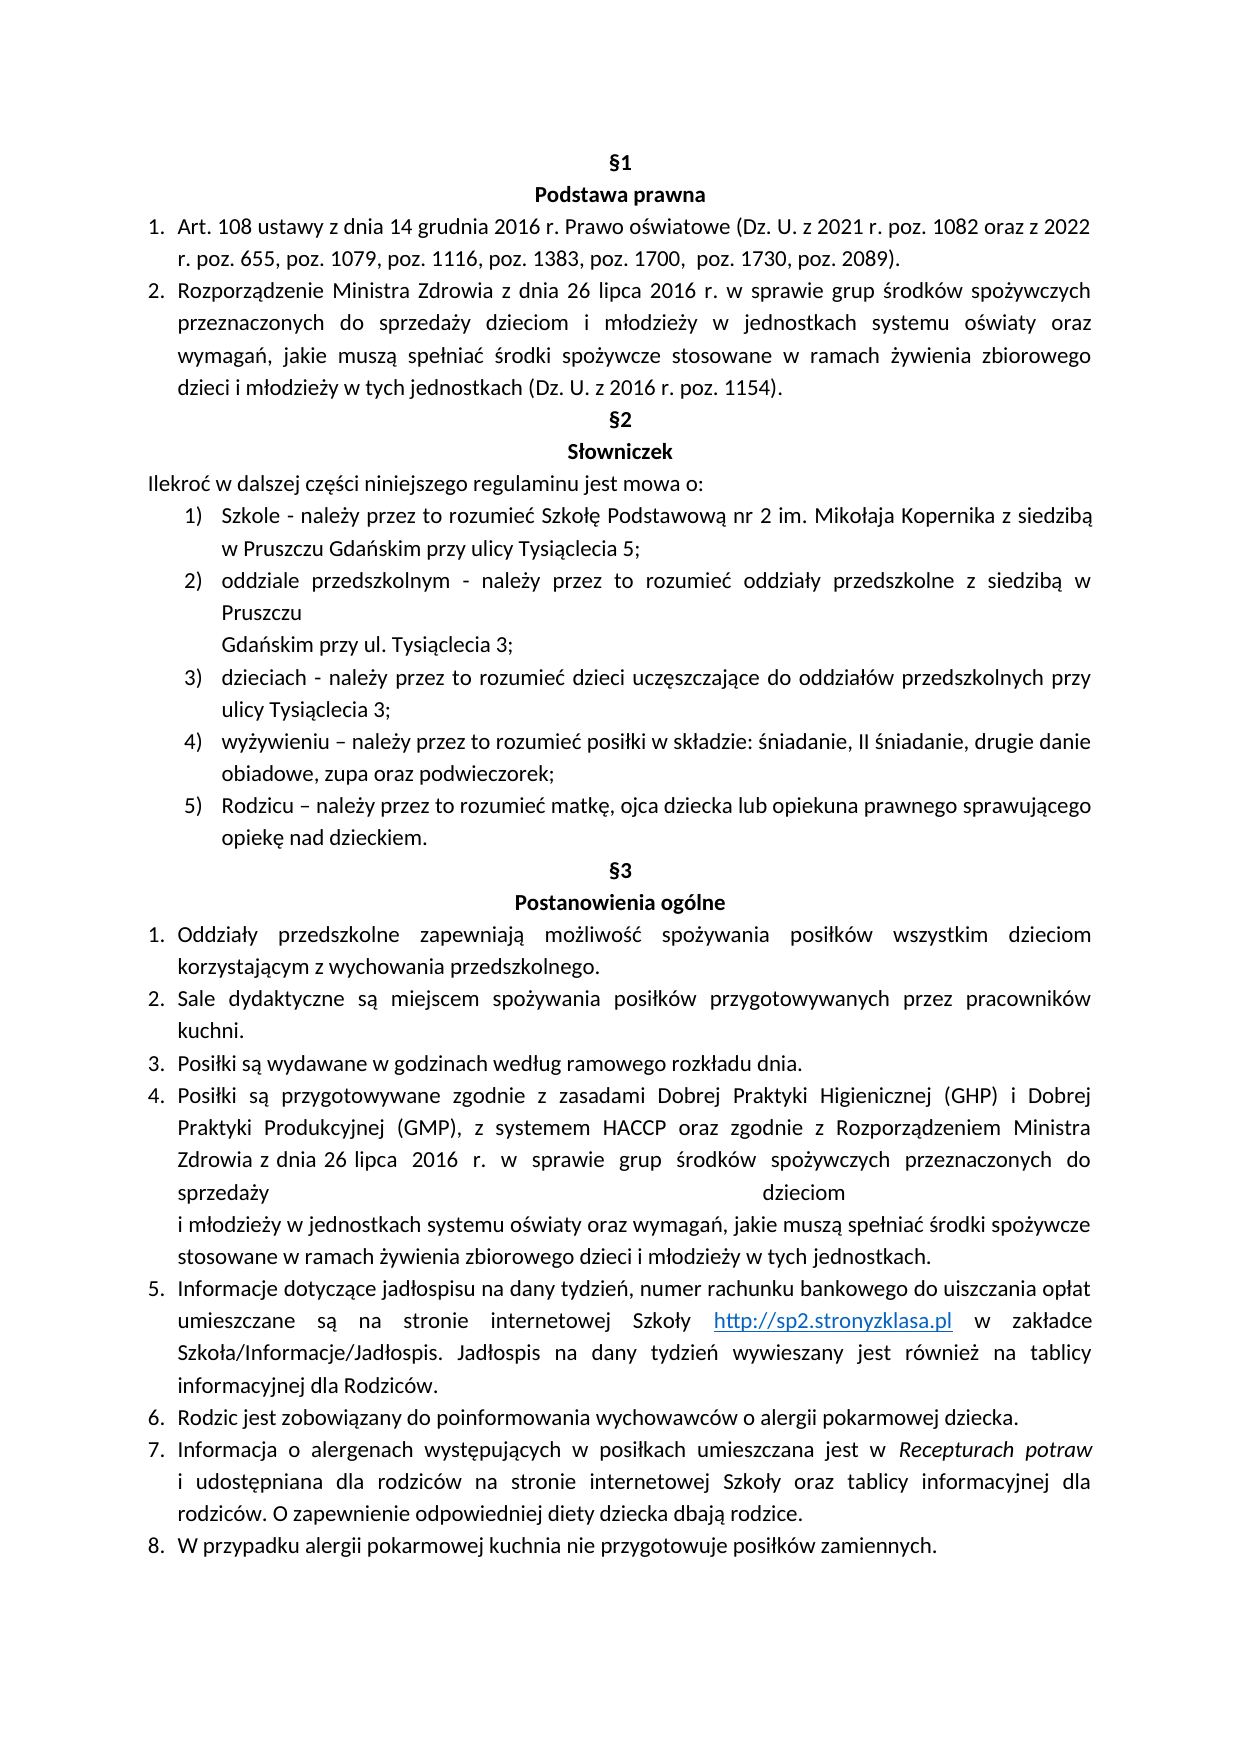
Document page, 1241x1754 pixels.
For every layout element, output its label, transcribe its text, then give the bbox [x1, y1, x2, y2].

list Posiłki są przygotowywane zgodnie z zasadami Dobrej Praktyki Higienicznej (GHP) i Dobrej Praktyki Produkcyjnej (GMP), z systemem HACCP oraz zgodnie z Rozporządzeniem Ministra Zdrowia z dnia 26 lipca 2016 r. w sprawie grup środków spożywczych przeznaczonych do sprzedaży dzieciom i młodzieży w jednostkach systemu oświaty oraz wymagań, jakie muszą spełniać środki spożywcze stosowane w ramach żywienia zbiorowego dzieci i młodzieży w tych jednostkach. [148, 1081, 1093, 1270]
text Gdańskim przy ul. Tysiąclecia 3; [221, 630, 1093, 658]
list Rozporządzenie Ministra Zdrowia z dnia 26 lipca 2016 r. w sprawie grup środków spożywczych przeznaczonych do sprzedaży dzieciom i młodzieży w jednostkach systemu oświaty oraz wymagań, jakie muszą spełniać środki spożywcze stosowane w ramach żywienia zbiorowego dzieci i młodzieży w tych jednostkach (Dz. U. z 2016 r. poz. 1154). [148, 276, 1093, 401]
list Informacja o alergenach występujących w posiłkach umieszczana jest w Recepturach potraw i udostępniana dla rodziców na stronie internetowej Szkoły oraz tablicy informacyjnej dla rodziców. O zapewnienie odpowiedniej diety dziecka dbają rodzice. [148, 1435, 1093, 1527]
text Słowniczek [148, 437, 1093, 465]
list Sale dydaktyczne są miejscem spożywania posiłków przygotowywanych przez pracowników kuchni. [148, 984, 1093, 1045]
text Ilekroć w dalszej części niniejszego regulaminu jest mowa o: [148, 469, 1093, 497]
text Postanowienia ogólne [148, 888, 1093, 916]
list dzieciach - należy przez to rozumieć dzieci uczęszczające do oddziałów przedszkolnych przy ulicy Tysiąclecia 3; [184, 663, 1093, 723]
list wyżywieniu – należy przez to rozumieć posiłki w składzie: śniadanie, II śniadanie, drugie danie obiadowe, zupa oraz podwieczorek; [184, 727, 1093, 787]
list Posiłki są wydawane w godzinach według ramowego rozkładu dnia. [148, 1049, 1093, 1077]
list Rodzic jest zobowiązany do poinformowania wychowawców o alergii pokarmowej dziecka. [148, 1403, 1093, 1431]
list Rodzicu – należy przez to rozumieć matkę, ojca dziecka lub opiekuna prawnego sprawującego opiekę nad dzieckiem. [184, 791, 1093, 852]
list W przypadku alergii pokarmowej kuchnia nie przygotowuje posiłków zamiennych. [148, 1532, 1093, 1560]
text Podstawa prawna [148, 180, 1093, 208]
list oddziale przedszkolnym - należy przez to rozumieć oddziały przedszkolne z siedzibą w Pruszczu [184, 566, 1093, 626]
list Informacje dotyczące jadłospisu na dany tydzień, numer rachunku bankowego do uiszczania opłat umieszczane są na stronie internetowej Szkoły http://sp2.stronyzklasa.pl w zakładce Szkoła/Informacje/Jadłospis. Jadłospis na dany tydzień wywieszany jest również na tablicy informacyjnej dla Rodziców. [148, 1274, 1093, 1399]
list Oddziały przedszkolne zapewniają możliwość spożywania posiłków wszystkim dzieciom korzystającym z wychowania przedszkolnego. [148, 920, 1093, 980]
text §2 [148, 405, 1093, 433]
text §3 [148, 856, 1093, 884]
list Szkole - należy przez to rozumieć Szkołę Podstawową nr 2 im. Mikołaja Kopernika z siedzibą w Pruszczu Gdańskim przy ulicy Tysiąclecia 5; [184, 502, 1093, 562]
text §1 [148, 148, 1093, 176]
list Art. 108 ustawy z dnia 14 grudnia 2016 r. Prawo oświatowe (Dz. U. z 2021 r. poz. 1082 oraz z 2022 r. poz. 655, poz. 1079, poz. 1116, poz. 1383, poz. 1700, poz. 1730, poz. 2089). [148, 212, 1093, 272]
